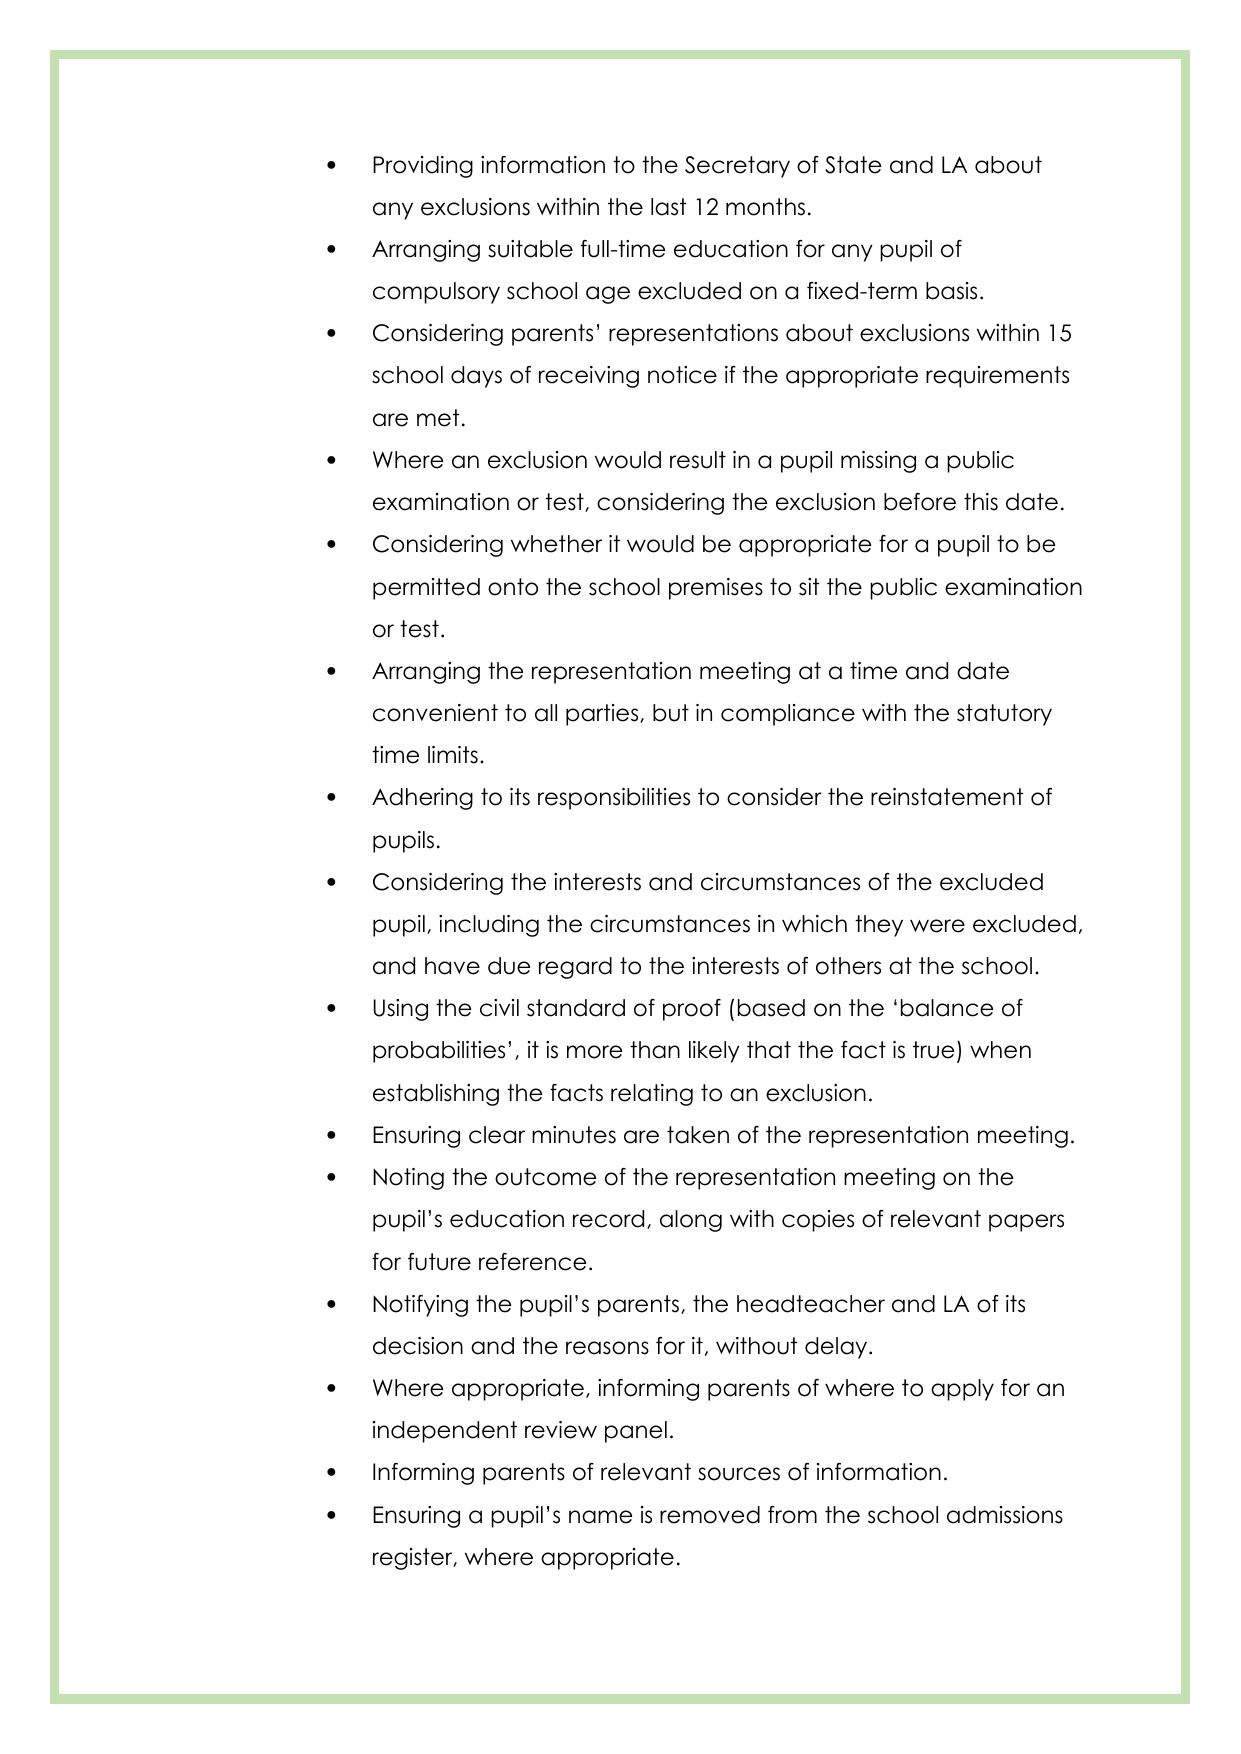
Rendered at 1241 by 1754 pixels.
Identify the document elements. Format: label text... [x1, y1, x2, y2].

list Considering the interests and circumstances of the excluded pupil, including the circumstances in which they were excluded, and have due regard to the interests of others at the school. [327, 867, 1090, 980]
list Considering parents’ representations about exclusions within 15 school days of receiving notice if the appropriate requirements are met. [327, 319, 1090, 431]
list Adhering to its responsibilities to consider the reinstatement of pupils. [327, 783, 1090, 853]
list Using the civil standard of proof (based on the ‘balance of probabilities’, it is more than likely that the fact is true) when establishing the facts relating to an exclusion. [327, 994, 1090, 1106]
list Ensuring a pupil’s name is removed from the school admissions register, where appropriate. [327, 1500, 1090, 1570]
list Arranging the representation meeting at a time and date convenient to all parties, but in compliance with the statutory time limits. [327, 656, 1090, 769]
list Where appropriate, informing parents of where to apply for an independent review panel. [327, 1373, 1090, 1444]
list Noting the outcome of the representation meeting on the pupil’s education record, along with copies of relevant papers for future reference. [327, 1162, 1090, 1275]
list Where an exclusion would result in a pupil missing a public examination or test, considering the exclusion before this date. [327, 445, 1090, 516]
list Ensuring clear minutes are taken of the representation meeting. [327, 1120, 1090, 1148]
list Notifying the pupil’s parents, the headteacher and LA of its decision and the reasons for it, without delay. [327, 1289, 1090, 1359]
list Informing parents of relevant sources of information. [327, 1458, 1090, 1486]
list Considering whether it would be appropriate for a pupil to be permitted onto the school premises to sit the public examination or test. [327, 530, 1090, 642]
list Providing information to the Secretary of State and LA about any exclusions within the last 12 months. [327, 150, 1090, 220]
list Arranging suitable full-time education for any pupil of compulsory school age excluded on a fixed-term basis. [327, 234, 1090, 305]
